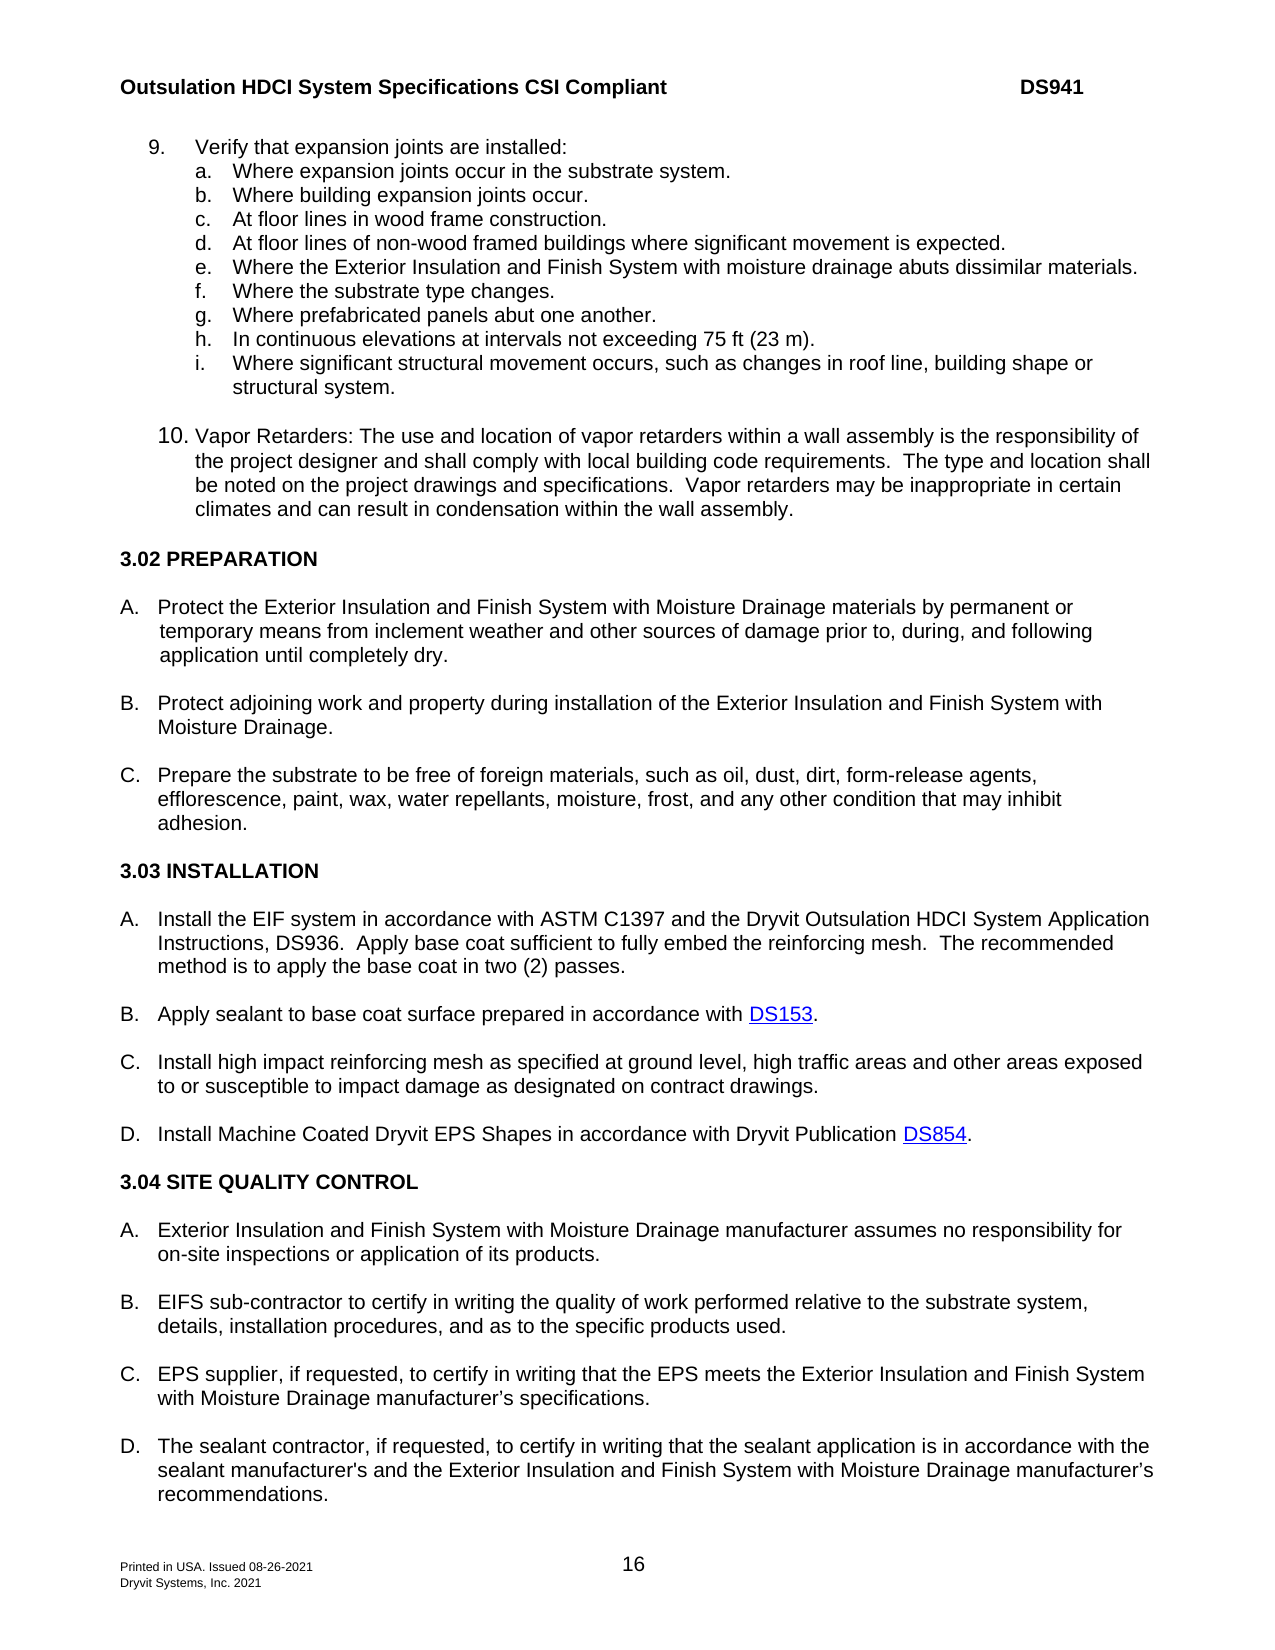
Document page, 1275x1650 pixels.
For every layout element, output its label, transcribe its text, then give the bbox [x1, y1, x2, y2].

list EIFS sub-contractor to certify in writing the quality of work performed relative to the substrate system, details, installation procedures, and as to the specific products used. [120, 1290, 1155, 1338]
text C. EPS supplier, if requested, to certify in writing that the EPS meets the Exterior Insulation and Finish System with Moisture Drainage manufacturer’s specifications. [120, 1362, 1155, 1409]
list Where prefabricated panels abut one another. [195, 303, 1155, 327]
list Install the EIF system in accordance with ASTM C1397 and the Dryvit Outsulation HDCI System Application Instructions, DS936. Apply base coat sufficient to fully embed the reinforcing mesh. The recommended method is to apply the base coat in two (2) passes. [120, 906, 1155, 978]
text 3.04 SITE QUALITY CONTROL [120, 1170, 1155, 1194]
list Install high impact reinforcing mesh as specified at ground level, high traffic areas and other areas exposed to or susceptible to impact damage as designated on contract drawings. [120, 1050, 1155, 1098]
list At floor lines in wood frame construction. [195, 207, 1155, 231]
list Verify that expansion joints are installed: [148, 135, 1155, 159]
list Where significant structural movement occurs, such as changes in roof line, building shape or structural system. [195, 351, 1155, 398]
list At floor lines of non-wood framed buildings where significant movement is expected. [195, 231, 1155, 255]
list Exterior Insulation and Finish System with Moisture Drainage manufacturer assumes no responsibility for on-site inspections or application of its products. [120, 1218, 1155, 1266]
list Prepare the substrate to be free of foreign materials, such as oil, dust, dirt, form-release agents, efflorescence, paint, wax, water repellants, moisture, frost, and any other condition that may inhibit adhesion. [120, 763, 1155, 834]
list Protect adjoining work and property during installation of the Exterior Insulation and Finish System with Moisture Drainage. [120, 691, 1155, 739]
list Where the substrate type changes. [195, 279, 1155, 303]
list Install Machine Coated Dryvit EPS Shapes in accordance with Dryvit Publication DS854. [120, 1122, 1155, 1146]
text D. The sealant contractor, if requested, to certify in writing that the sealant application is in accordance with the sealant manufacturer's and the Exterior Insulation and Finish System with Moisture Drainage manufacturer’s recommendations. [120, 1433, 1155, 1505]
list Where building expansion joints occur. [195, 183, 1155, 207]
list Apply sealant to base coat surface prepared in accordance with DS153. [120, 1002, 1155, 1026]
text 3.02 PREPARATION [120, 547, 1155, 571]
list Protect the Exterior Insulation and Finish System with Moisture Drainage materials by permanent or temporary means from inclement weather and other sources of damage prior to, during, and following application until completely dry. [120, 595, 1155, 667]
list In continuous elevations at intervals not exceeding 75 ft (23 m). [195, 327, 1155, 351]
list Where expansion joints occur in the substrate system. [195, 159, 1155, 183]
list Where the Exterior Insulation and Finish System with moisture drainage abuts dissimilar materials. [195, 255, 1155, 279]
list Vapor Retarders: The use and location of vapor retarders within a wall assembly is the responsibility of the project designer and shall comply with local building code requirements. The type and location shall be noted on the project drawings and specifications. Vapor retarders may be inappropriate in certain climates and can result in condensation within the wall assembly. [157, 422, 1155, 521]
text 3.03 INSTALLATION [120, 858, 1155, 882]
